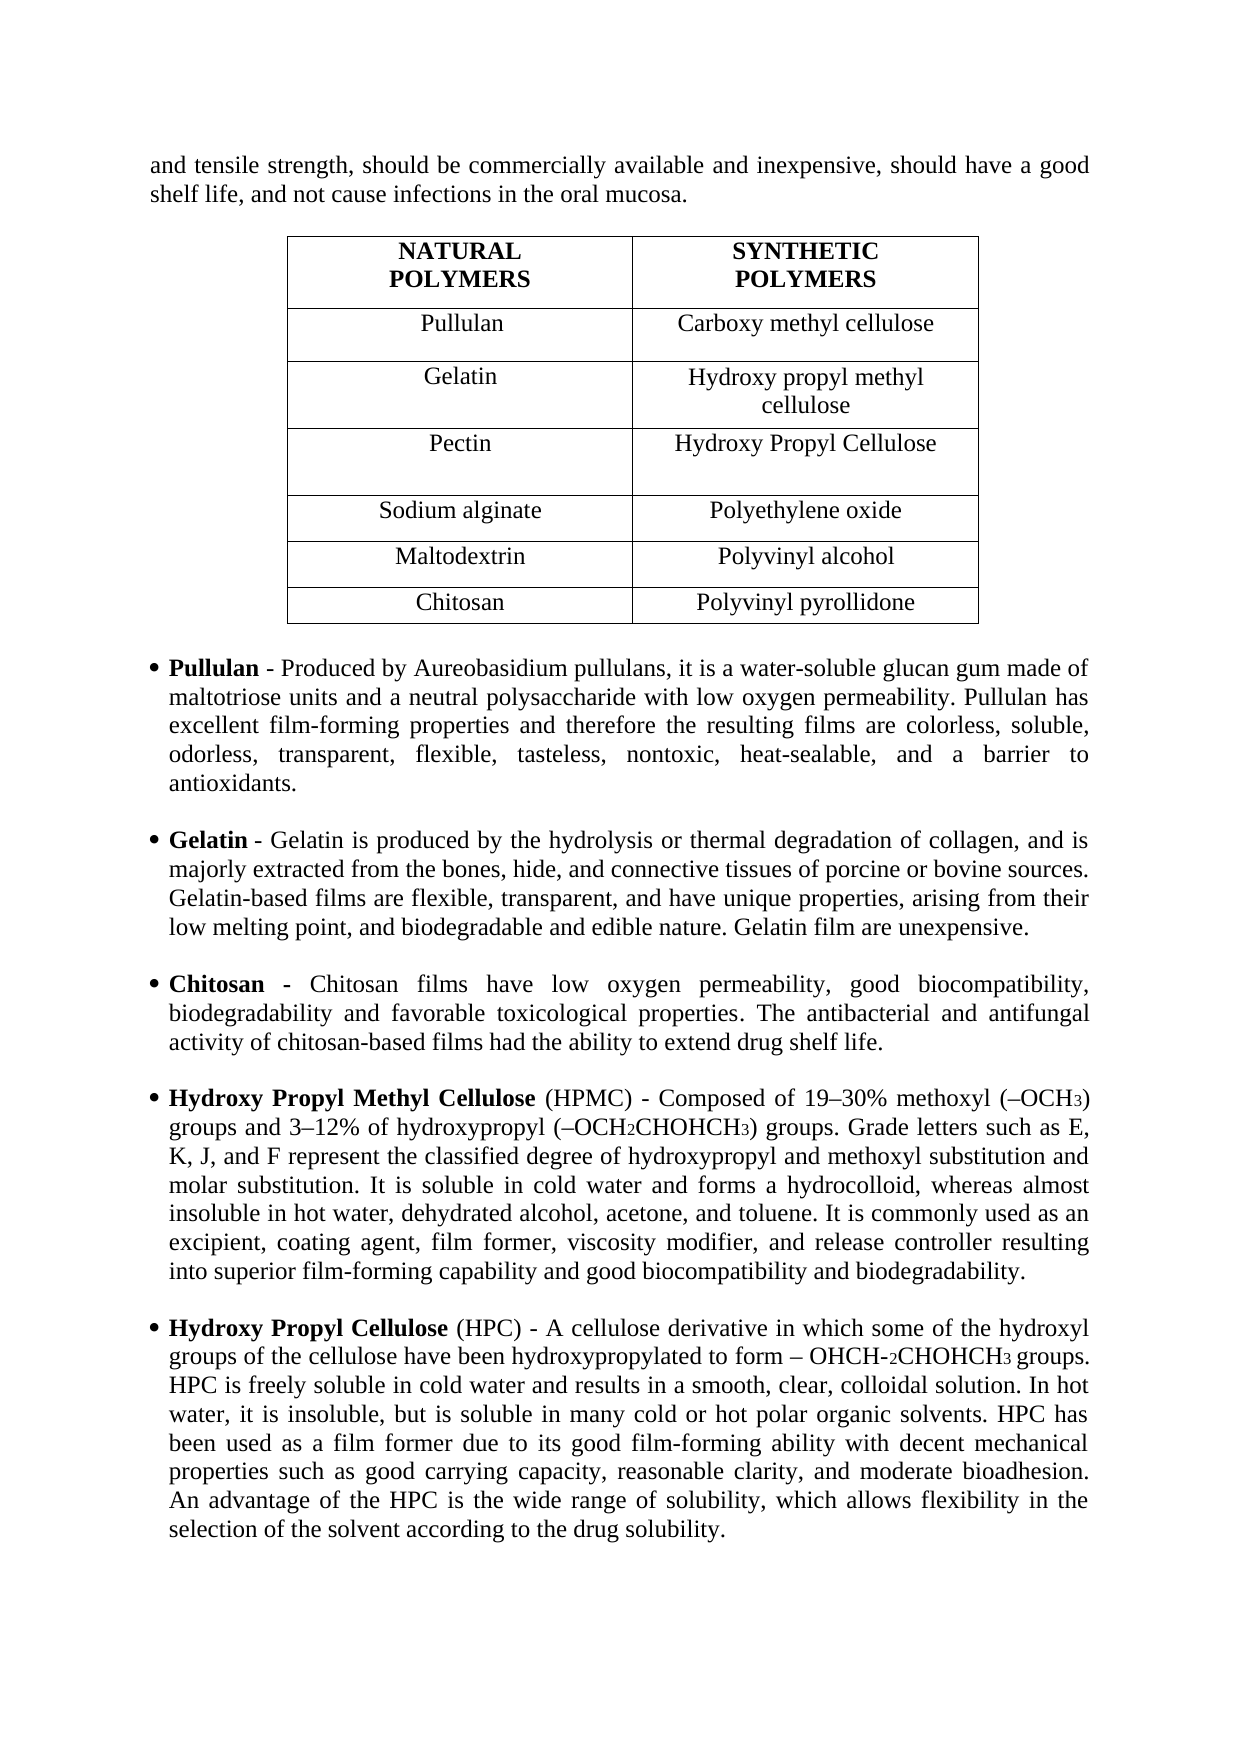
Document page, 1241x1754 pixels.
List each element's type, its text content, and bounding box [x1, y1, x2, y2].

table_cell Maltodextrin [288, 542, 632, 587]
table_header SYNTHETIC POLYMERS [633, 237, 978, 308]
table_cell Gelatin [288, 362, 632, 428]
table_cell Pectin [288, 429, 632, 495]
list Gelatin - Gelatin is produced by the hydrolysis or thermal degradation of collagen, and is majorly extracted from the bones, hide, and connective tissues of porcine or bovine sources. Gelatin-based films are flexible, transparent, and have unique properties, arising from their low melting point, and biodegradable and edible nature. Gelatin film are unexpensive. [150, 825, 1090, 940]
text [150, 150, 1090, 207]
table_cell Hydroxy Propyl Cellulose [633, 429, 978, 495]
table_cell Pullulan [288, 309, 632, 361]
table_cell Polyvinyl alcohol [633, 542, 978, 587]
table_cell Chitosan [288, 588, 632, 623]
table_cell Polyethylene oxide [633, 496, 978, 541]
list Chitosan - Chitosan films have low oxygen permeability, good biocompatibility, biodegradability and favorable toxicological properties. The antibacterial and antifungal activity of chitosan-based films had the ability to extend drug shelf life. [150, 969, 1090, 1055]
table_cell Carboxy methyl cellulose [633, 309, 978, 361]
list Hydroxy Propyl Cellulose (HPC) - A cellulose derivative in which some of the hydroxyl groups of the cellulose have been hydroxypropylated to form – OHCH-2CHOHCH3 groups. HPC is freely soluble in cold water and results in a smooth, clear, colloidal solution. In hot water, it is insoluble, but is soluble in many cold or hot polar organic solvents. HPC has been used as a film former due to its good film-forming ability with decent mechanical properties such as good carrying capacity, reasonable clarity, and moderate bioadhesion. An advantage of the HPC is the wide range of solubility, which allows flexibility in the selection of the solvent according to the drug solubility. [150, 1313, 1090, 1543]
table_header NATURAL POLYMERS [288, 237, 632, 308]
table_cell Hydroxy propyl methyl cellulose [633, 362, 978, 428]
table_cell Polyvinyl pyrollidone [633, 588, 978, 623]
list Hydroxy Propyl Methyl Cellulose (HPMC) - Composed of 19–30% methoxyl (–OCH3) groups and 3–12% of hydroxypropyl (–OCH2CHOHCH3) groups. Grade letters such as E, K, J, and F represent the classified degree of hydroxypropyl and methoxyl substitution and molar substitution. It is soluble in cold water and forms a hydrocolloid, whereas almost insoluble in hot water, dehydrated alcohol, acetone, and toluene. It is commonly used as an excipient, coating agent, film former, viscosity modifier, and release controller resulting into superior film-forming capability and good biocompatibility and biodegradability. [150, 1083, 1090, 1285]
table_cell Sodium alginate [288, 496, 632, 541]
list Pullulan - Produced by Aureobasidium pullulans, it is a water-soluble glucan gum made of maltotriose units and a neutral polysaccharide with low oxygen permeability. Pullulan has excellent film-forming properties and therefore the resulting films are colorless, soluble, odorless, transparent, flexible, tasteless, nontoxic, heat-sealable, and a barrier to antioxidants. [150, 653, 1090, 797]
